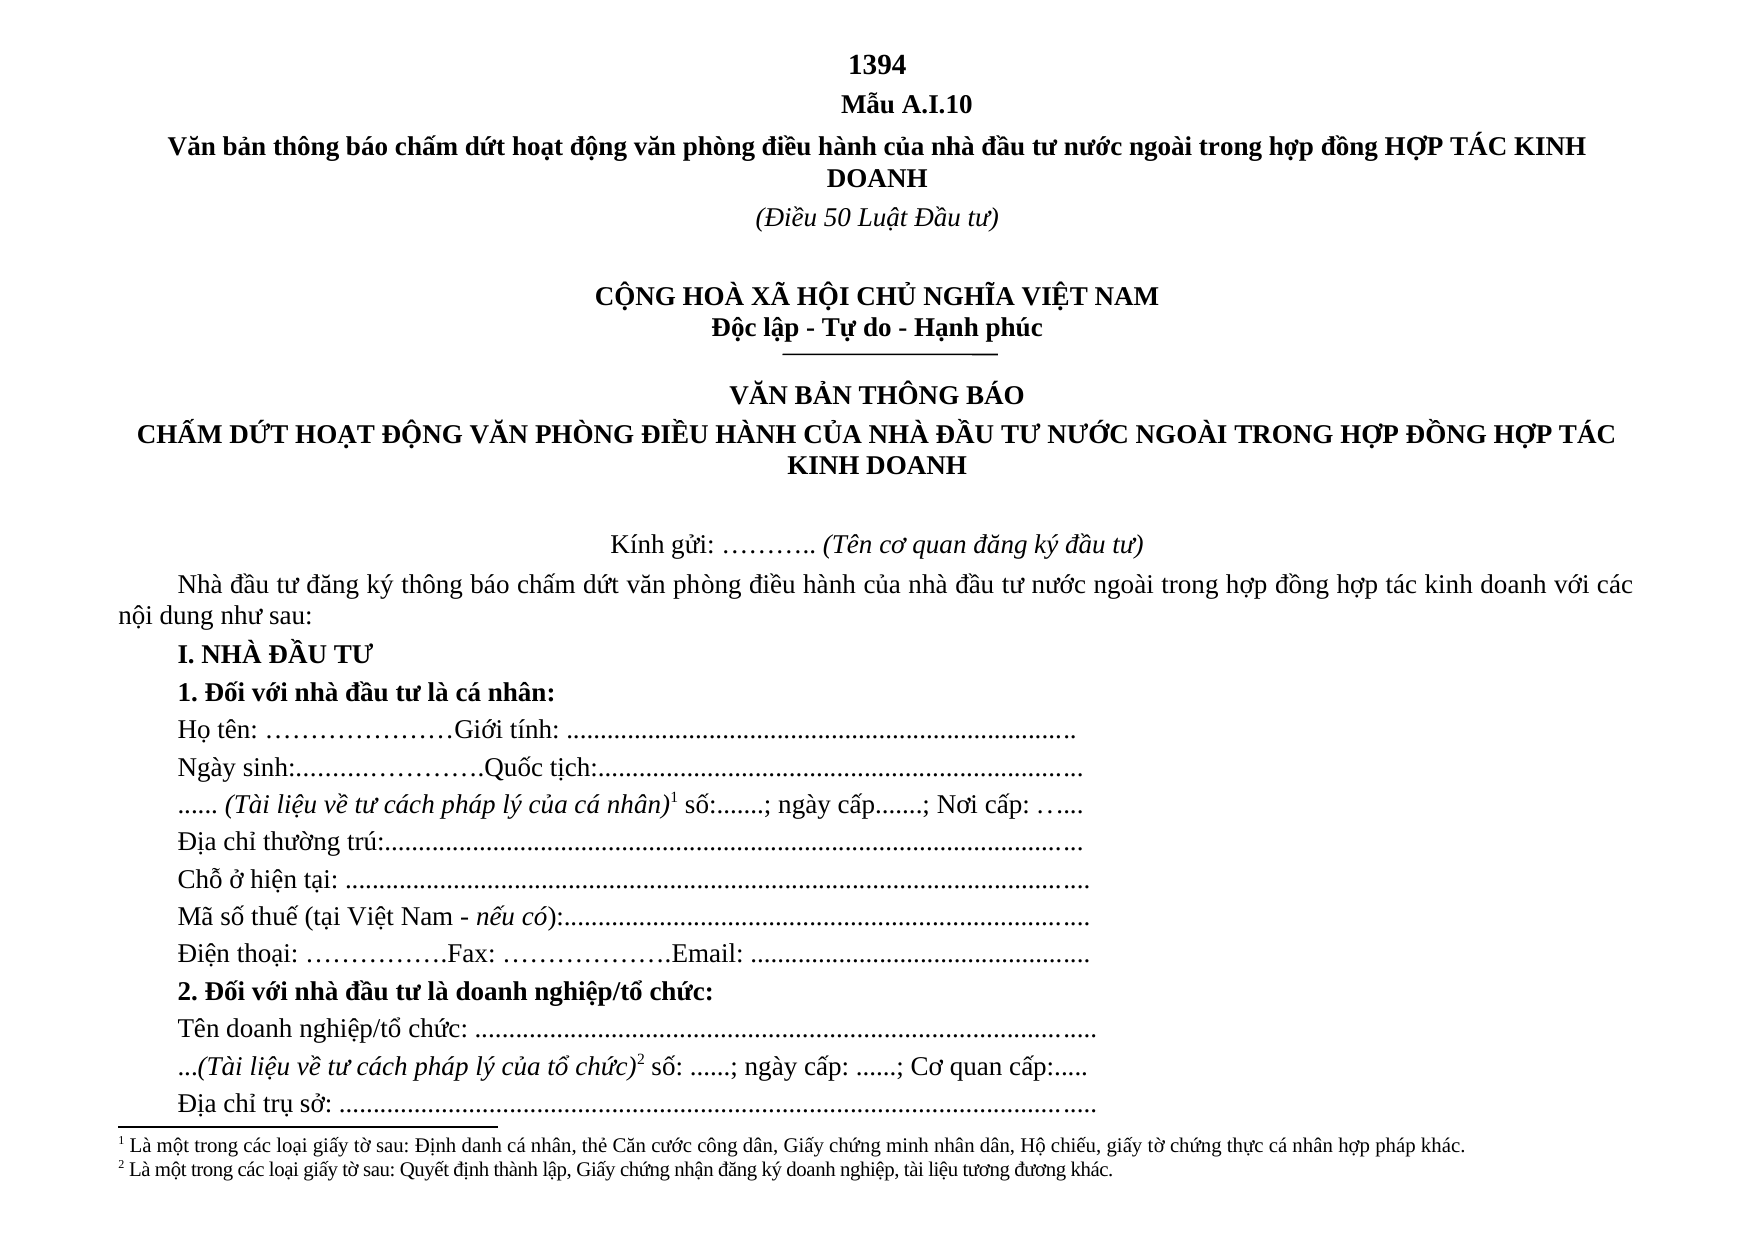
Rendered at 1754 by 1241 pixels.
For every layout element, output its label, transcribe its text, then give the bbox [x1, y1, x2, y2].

text Ngày sinh: ………….Quốc tịch: ... [118, 751, 1636, 782]
text ...... (Tài liệu về tư cách pháp lý của cá nhân) số:.......; ngày cấp.......; Nơi cấp: ... [118, 788, 1636, 819]
text Chỗ ở hiện tại: .... [118, 863, 1636, 894]
text Địa chỉ trụ sở: ..... [118, 1087, 1636, 1118]
text ...(Tài liệu về tư cách pháp lý của tổ chức) số: ......; ngày cấp: ......; Cơ quan cấp:..... [118, 1050, 1636, 1081]
text Nhà đầu tư đăng ký thông báo chấm dứt văn phòng điều hành của nhà đầu tư nước ngoài trong hợp đồng hợp tác kinh doanh với các nội dung như sau: [118, 568, 1636, 630]
text Tên doanh nghiệp/tổ chức: ..... [118, 1012, 1636, 1043]
text Kính gửi: ……….. (Tên cơ quan đăng ký đầu tư) [118, 528, 1636, 559]
text CHẤM DỨT HOẠT ĐỘNG VĂN PHÒNG ĐIỀU HÀNH CỦA NHÀ ĐẦU TƯ NƯỚC NGOÀI TRONG HỢP ĐỒNG HỢP TÁC KINH DOANH [118, 418, 1636, 481]
text Địa chỉ thường trú: ... [118, 825, 1636, 857]
text Mẫu A.I.10 [118, 89, 1636, 120]
text 1. Đối với nhà đầu tư là cá nhân: [118, 676, 1636, 707]
text CỘNG HOÀ XÃ HỘI CHỦ NGHĨA VIỆT NAM Độc lập - Tự do - Hạnh phúc [118, 280, 1636, 370]
text Họ tên: …………………Giới tính: .. [118, 713, 1636, 744]
text VĂN BẢN THÔNG BÁO [118, 379, 1636, 410]
text Mã số thuế (tại Việt Nam - nếu có): .... [118, 900, 1636, 931]
text I. NHÀ ĐẦU TƯ [118, 638, 1636, 669]
text 2. Đối với nhà đầu tư là doanh nghiệp/tổ chức: [118, 975, 1636, 1006]
text Điện thoại: …………….Fax: ……………….Email: .... [118, 938, 1636, 969]
text (Điều 50 Luật Đầu tư) [118, 201, 1636, 232]
text Văn bản thông báo chấm dứt hoạt động văn phòng điều hành của nhà đầu tư nước ngoài trong hợp đồng HỢP TÁC KINH DOANH [118, 131, 1636, 193]
